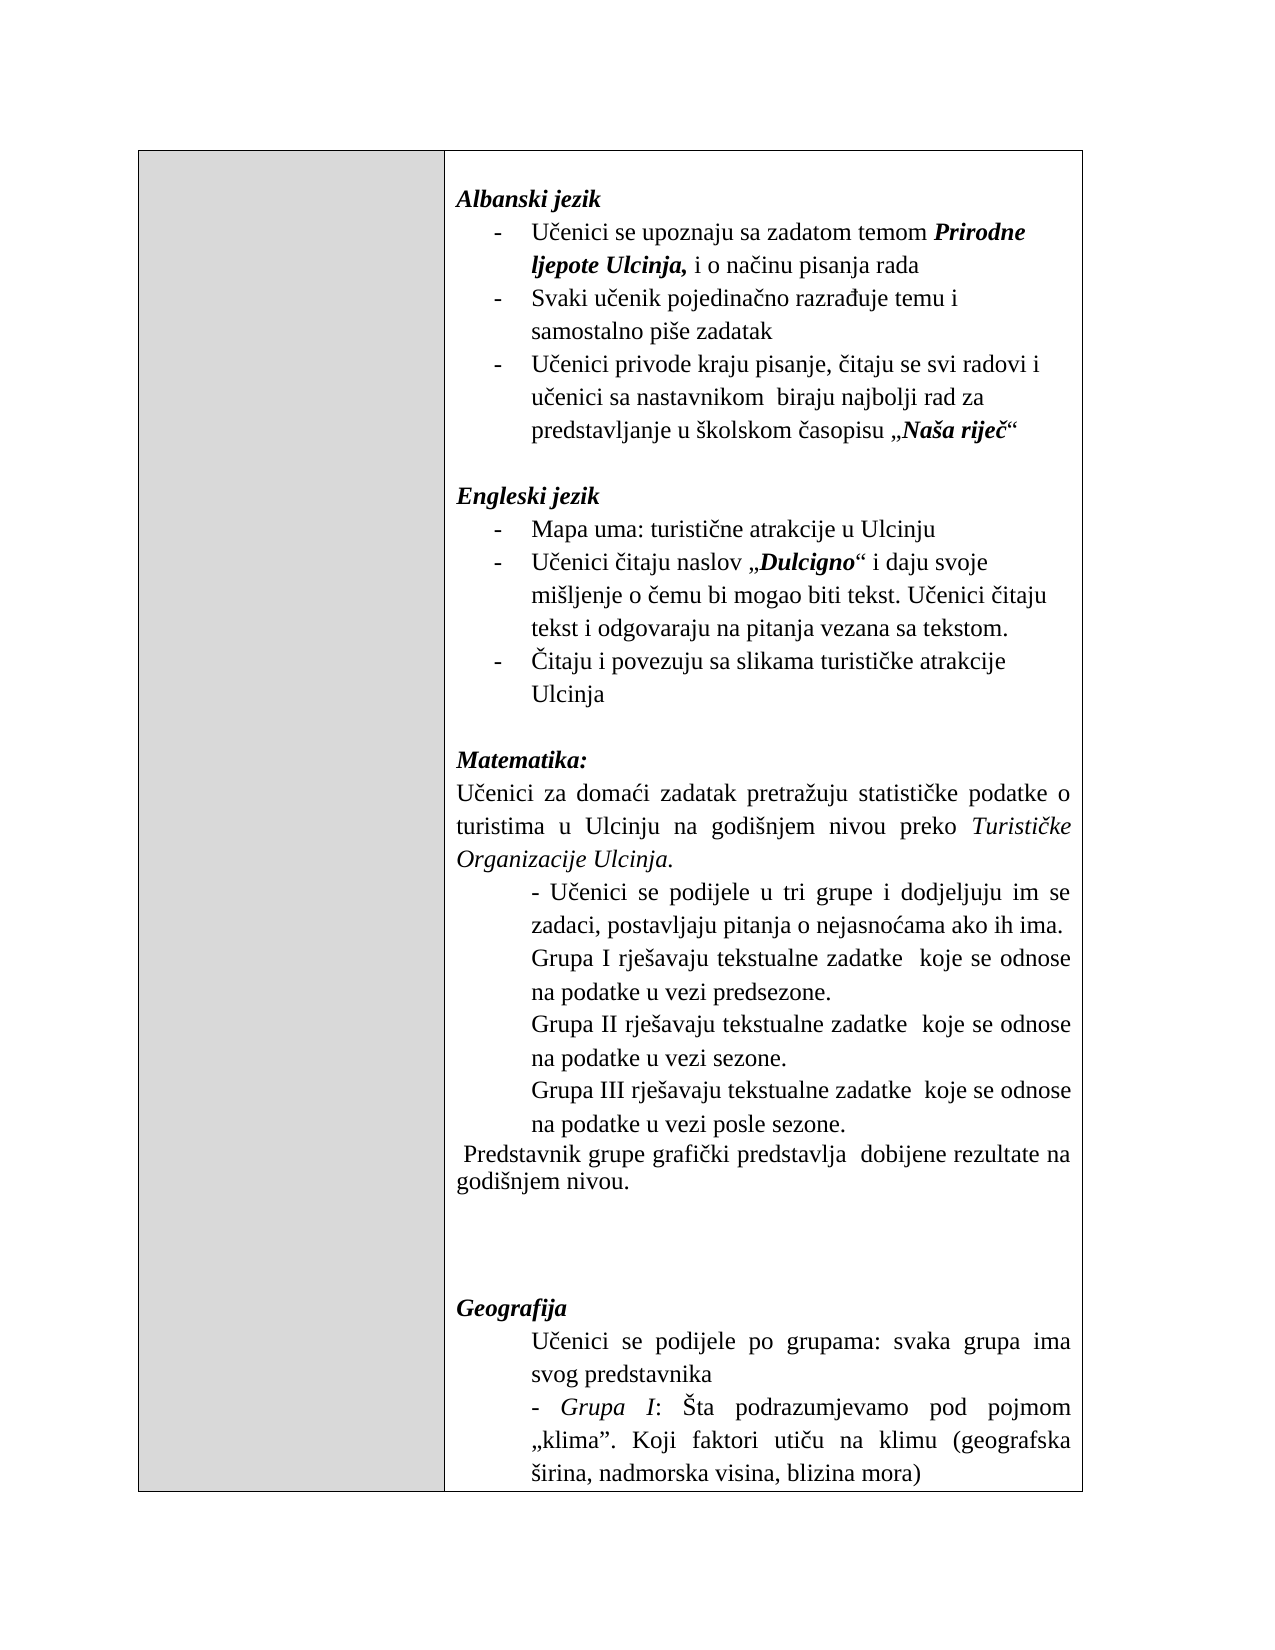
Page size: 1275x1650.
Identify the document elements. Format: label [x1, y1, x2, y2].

table_cell [139, 151, 444, 1491]
table_cell [445, 151, 1082, 1491]
